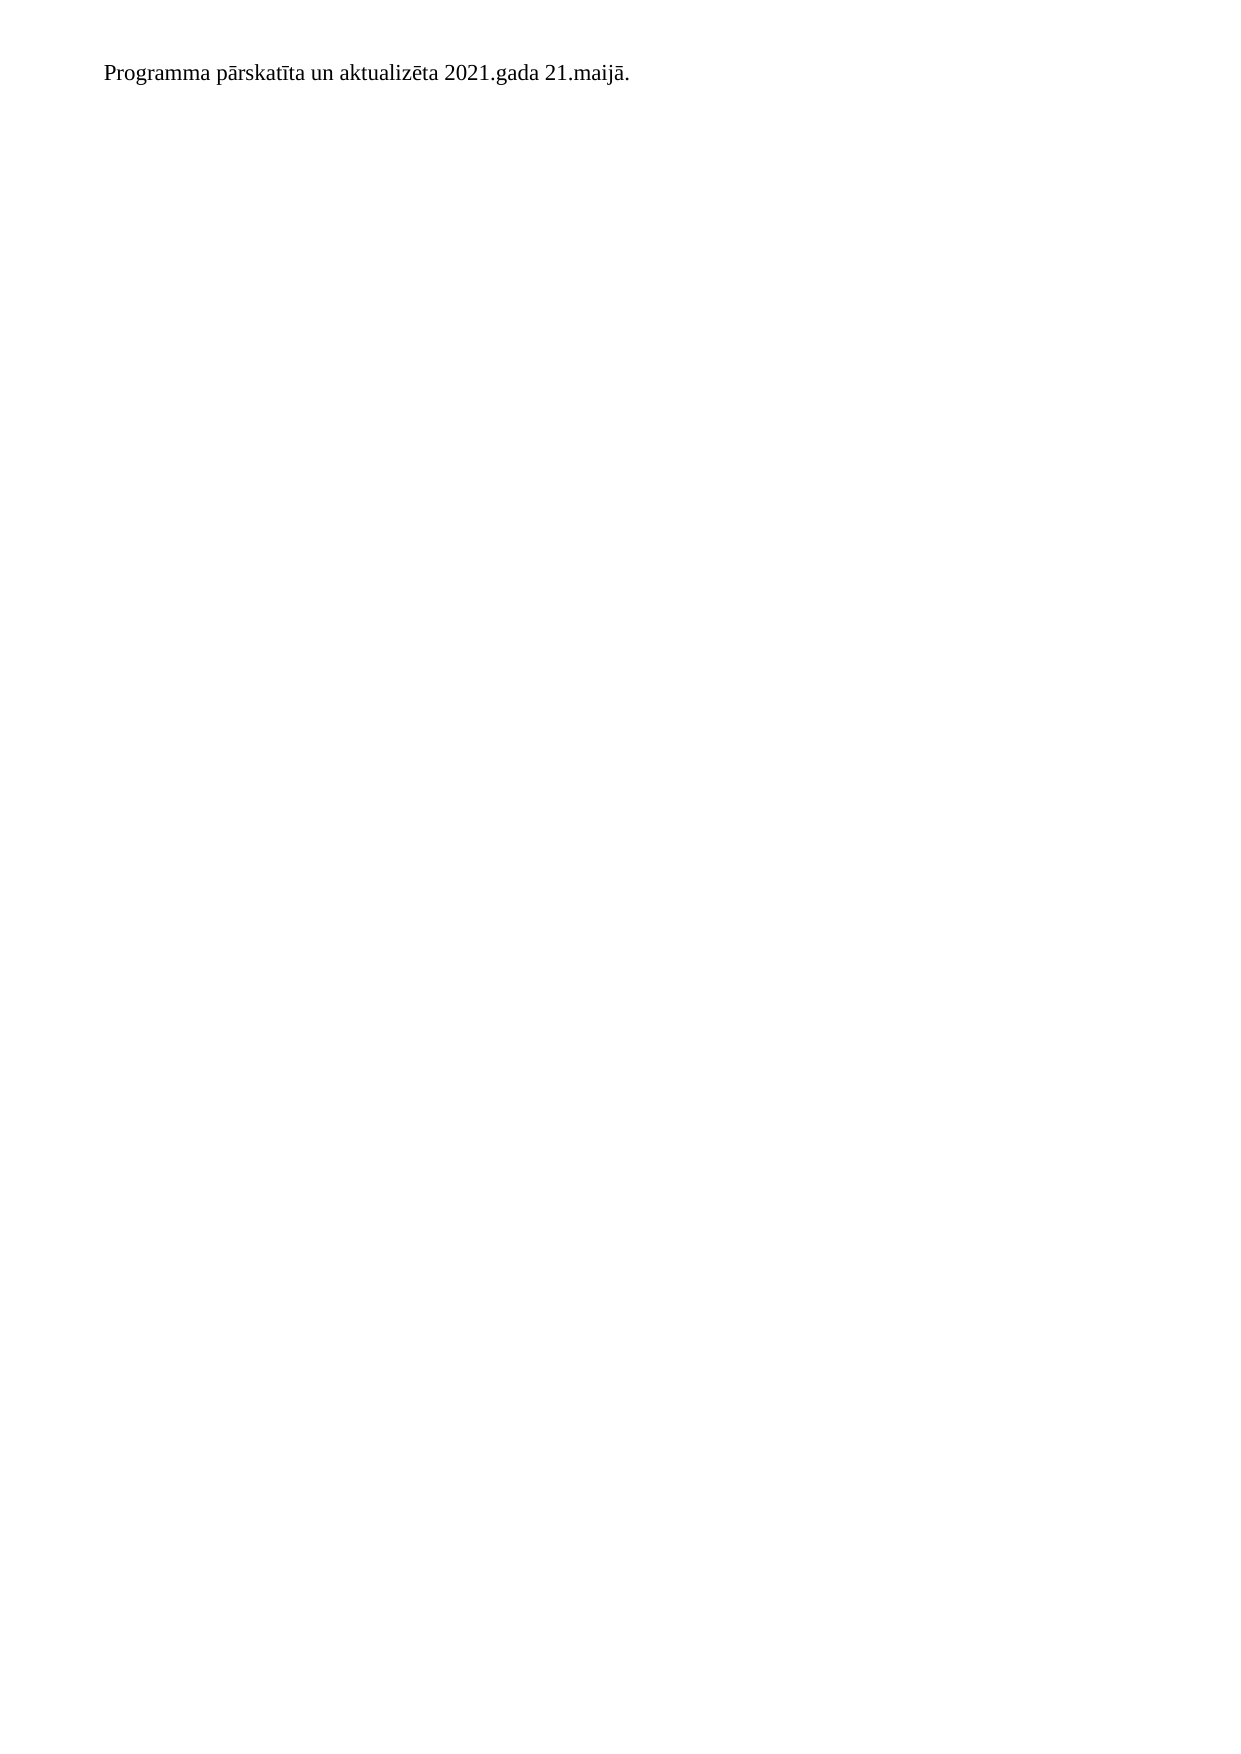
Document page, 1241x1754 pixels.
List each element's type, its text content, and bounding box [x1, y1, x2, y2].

text Programma pārskatīta un aktualizēta 2021.gada 21.maijā. [103, 59, 1152, 86]
